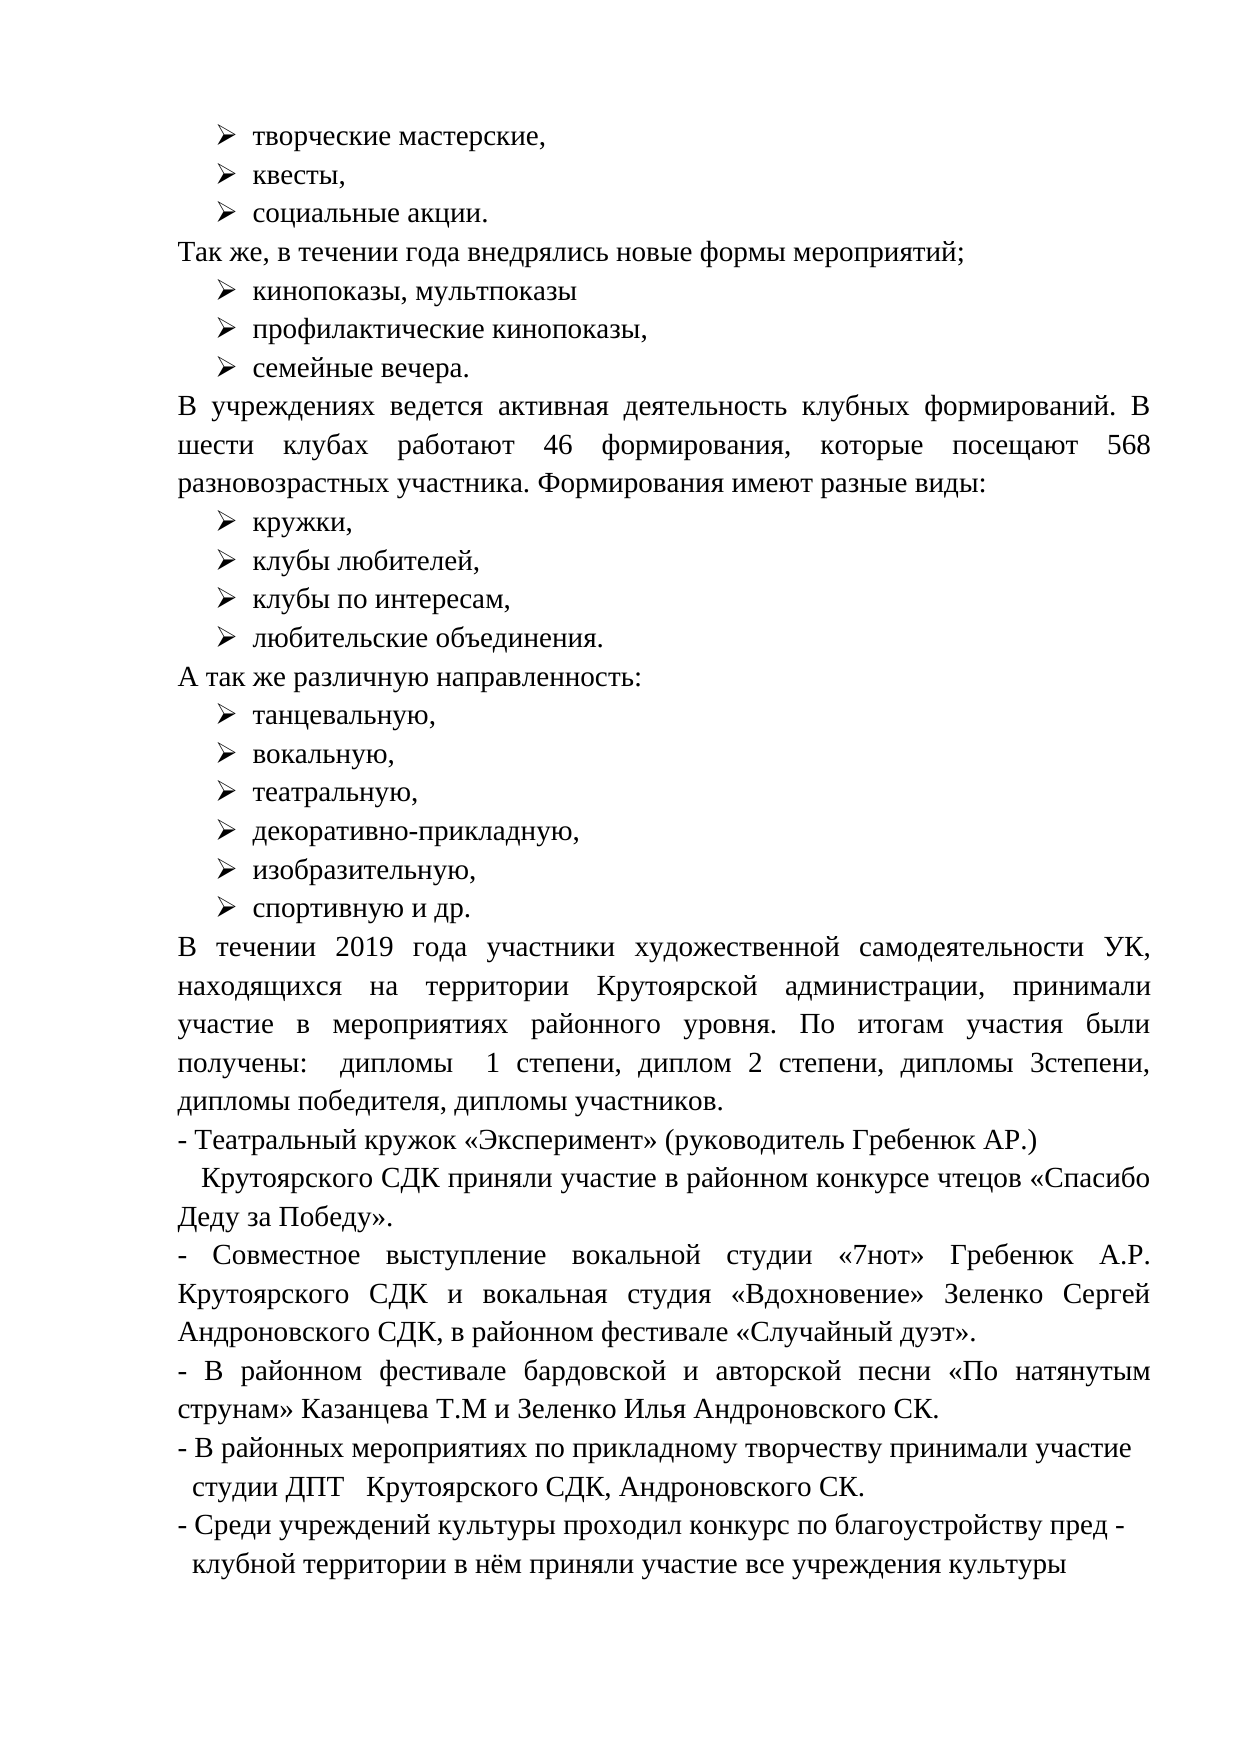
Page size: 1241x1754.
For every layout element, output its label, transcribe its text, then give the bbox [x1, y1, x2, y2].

list кинопоказы, мультпоказы [215, 273, 1152, 306]
text В течении 2019 года участники художественной самодеятельности УК, находящихся на территории Крутоярской администрации, принимали участие в мероприятиях районного уровня. По итогам участия были получены: дипломы 1 степени, диплом 2 степени, дипломы 3степени, дипломы победителя, дипломы участников. [177, 929, 1152, 1117]
list танцевальную, [215, 697, 1152, 731]
list кружки, [215, 504, 1152, 538]
list клубы любителей, [215, 543, 1152, 576]
text - Совместное выступление вокальной студии «7нот» Гребенюк А.Р. Крутоярского СДК и вокальная студия «Вдохновение» Зеленко Сергей Андроновского СДК, в районном фестивале «Случайный дуэт». [177, 1237, 1152, 1348]
list театральную, [215, 774, 1152, 808]
text Так же, в течении года внедрялись новые формы мероприятий; [177, 234, 1152, 268]
list квесты, [215, 157, 1152, 190]
text Крутоярского СДК приняли участие в районном конкурсе чтецов «Спасибо Деду за Победу». [177, 1160, 1152, 1232]
list творческие мастерские, [215, 118, 1152, 152]
list декоративно-прикладную, [215, 813, 1152, 847]
text - Театральный кружок «Эксперимент» (руководитель Гребенюк АР.) [177, 1122, 1152, 1155]
list спортивную и др. [215, 891, 1152, 924]
list вокальную, [215, 736, 1152, 769]
text А так же различную направленность: [177, 659, 1152, 692]
list изобразительную, [215, 852, 1152, 886]
text - В районном фестивале бардовской и авторской песни «По натянутым струнам» Казанцева Т.М и Зеленко Илья Андроновского СК. [177, 1353, 1152, 1425]
text клубной территории в нём приняли участие все учреждения культуры [177, 1546, 1152, 1579]
text - Среди учреждений культуры проходил конкурс по благоустройству пред - [177, 1507, 1152, 1541]
list клубы по интересам, [215, 581, 1152, 615]
text - В районных мероприятиях по прикладному творчеству принимали участие [177, 1430, 1152, 1464]
list семейные вечера. [215, 350, 1152, 383]
list социальные акции. [215, 195, 1152, 229]
list профилактические кинопоказы, [215, 311, 1152, 345]
text В учреждениях ведется активная деятельность клубных формирований. В шести клубах работают 46 формирования, которые посещают 568 разновозрастных участника. Формирования имеют разные виды: [177, 388, 1152, 499]
list любительские объединения. [215, 620, 1152, 654]
text студии ДПТ Крутоярского СДК, Андроновского СК. [177, 1469, 1152, 1502]
